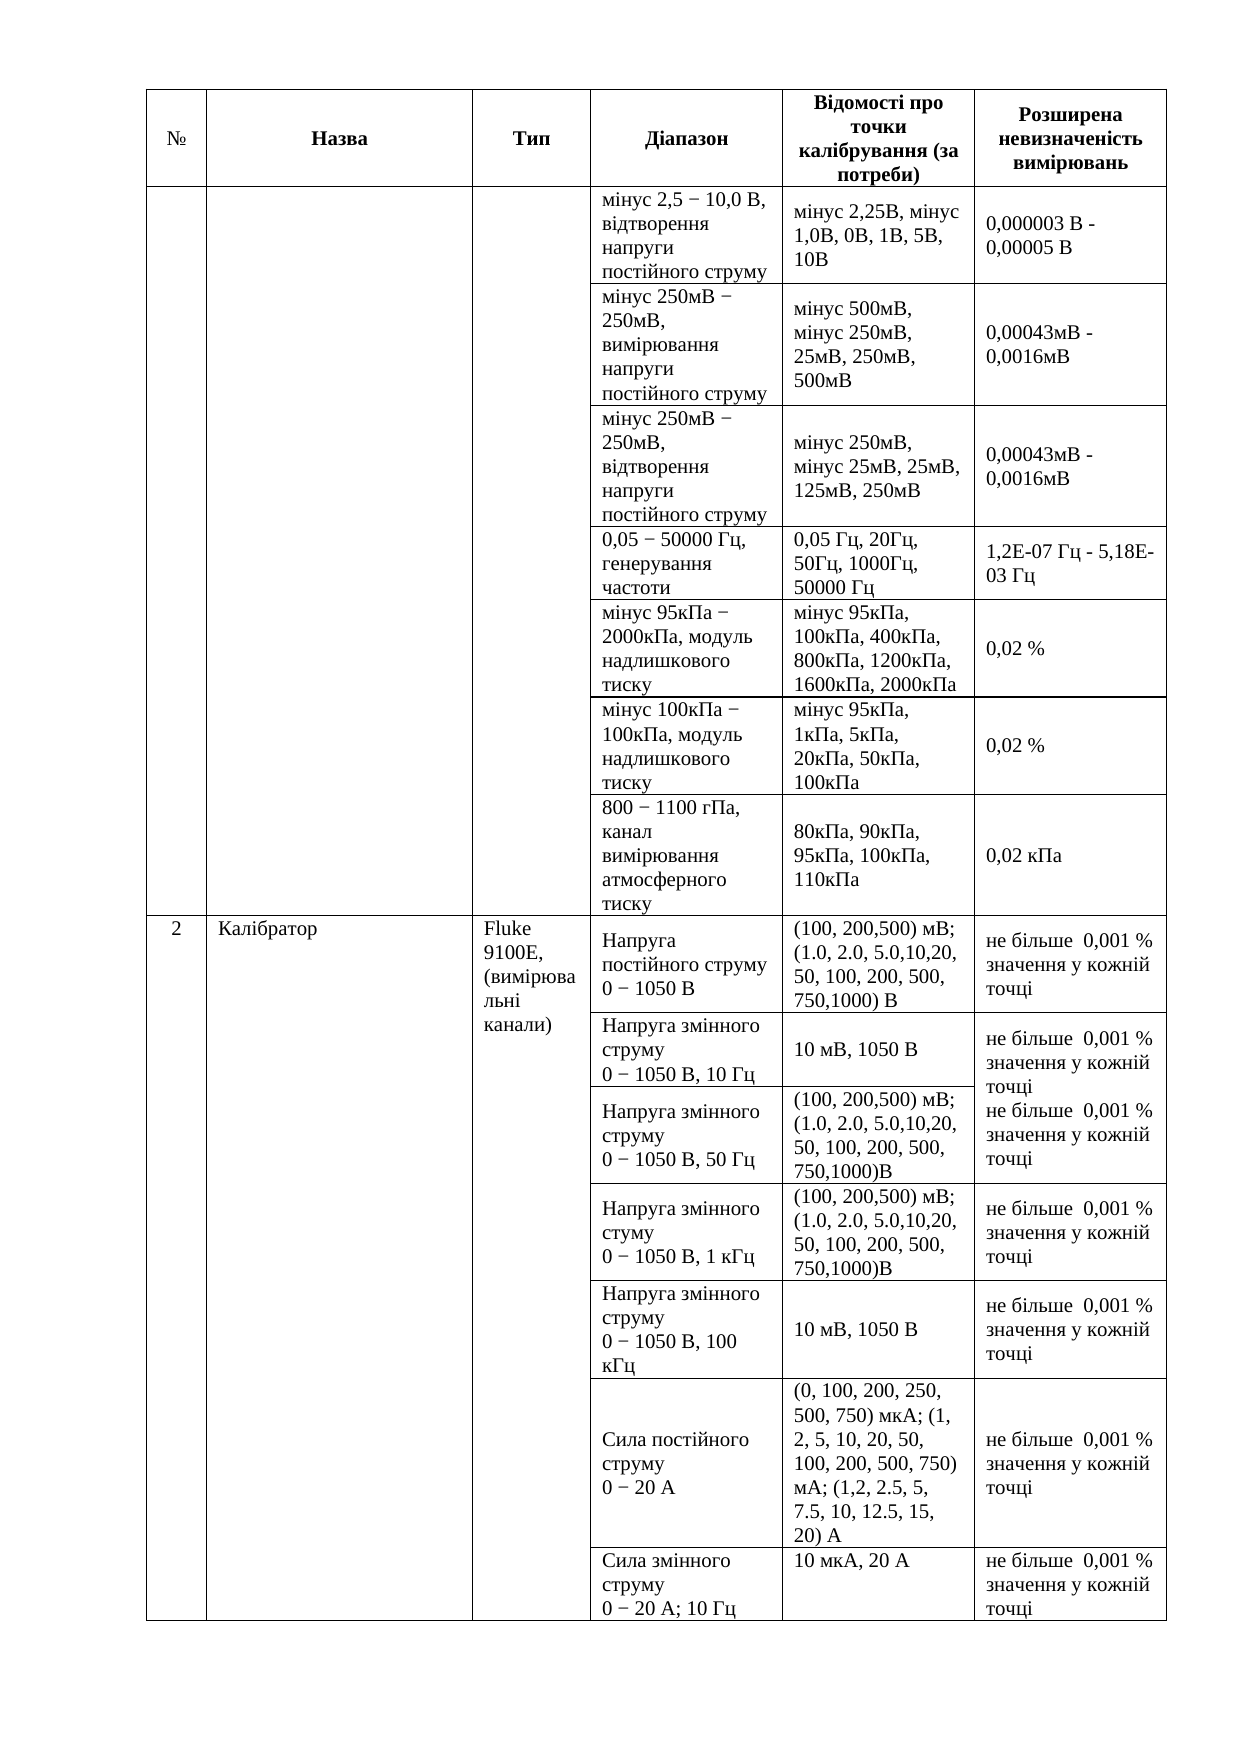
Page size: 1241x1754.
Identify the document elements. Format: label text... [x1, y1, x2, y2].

table_cell мінус 100кПа − 100кПа, модуль надлишкового тиску [591, 698, 782, 794]
table_cell (100, 200,500) мВ; (1.0, 2.0, 5.0,10,20, 50, 100, 200, 500, 750,1000)В [783, 1184, 974, 1280]
table_cell Напруга змінного струму 0 − 1050 В, 100 кГц [591, 1281, 782, 1377]
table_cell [975, 1548, 1166, 1620]
table_cell 80кПа, 90кПа, 95кПа, 100кПа, 110кПа [783, 795, 974, 915]
table_cell Fluke 9100Е, (вимірювальні канали) [473, 916, 590, 1620]
table_cell 0,05 − 50000 Гц, генерування частоти [591, 527, 782, 599]
table_cell Сила постійного струму 0 − 20 А [591, 1379, 782, 1547]
table_header Діапазон [591, 90, 782, 186]
table_cell 10 мВ, 1050 В [783, 1013, 974, 1086]
table_header Розширена невизначеність вимірювань [975, 90, 1166, 186]
table_cell 0,02 % [975, 698, 1166, 794]
table_cell не більше 0,001 % значення у кожній точці [975, 916, 1166, 1012]
table_cell 0,02 % [975, 600, 1166, 696]
table_cell 0,02 кПа [975, 795, 1166, 915]
table_cell 800 − 1100 гПа, канал вимірювання атмосферного тиску [591, 795, 782, 915]
table_cell (100, 200,500) мВ; (1.0, 2.0, 5.0,10,20, 50, 100, 200, 500, 750,1000)В [783, 1087, 974, 1183]
table_cell мінус 95кПа − 2000кПа, модуль надлишкового тиску [591, 600, 782, 696]
table_cell Напруга змінного струму 0 − 1050 В, 50 Гц [591, 1087, 782, 1183]
table_header Тип [473, 90, 590, 186]
table_header № [147, 90, 206, 186]
table_cell 10 мВ, 1050 В [783, 1281, 974, 1377]
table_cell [783, 1379, 974, 1547]
table_cell 0,000003 В - 0,00005 В [975, 187, 1166, 283]
table_cell 2 [147, 916, 206, 1620]
table_cell не більше 0,001 % значення у кожній точці [975, 1184, 1166, 1280]
table_cell мінус 250мВ − 250мВ, вимірювання напруги постійного струму [591, 284, 782, 404]
table_cell 10 мкА, 20 А [783, 1548, 974, 1620]
table_cell Калібратор [207, 916, 472, 1620]
table_cell мінус 500мВ, мінус 250мВ, 25мВ, 250мВ, 500мВ [783, 284, 974, 404]
table_cell мінус 250мВ − 250мВ, відтворення напруги постійного струму [591, 406, 782, 526]
table_cell мінус 250мВ, мінус 25мВ, 25мВ, 125мВ, 250мВ [783, 406, 974, 526]
table_cell мінус 2,25В, мінус 1,0В, 0В, 1В, 5В, 10В [783, 187, 974, 283]
table_header Відомості про точки калібрування (за потреби) [783, 90, 974, 186]
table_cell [975, 1379, 1166, 1547]
table_header Назва [207, 90, 472, 186]
table_cell мінус 95кПа, 100кПа, 400кПа, 800кПа, 1200кПа, 1600кПа, 2000кПа [783, 600, 974, 696]
table_cell мінус 2,5 − 10,0 В, відтворення напруги постійного струму [591, 187, 782, 283]
table_cell не більше 0,001 % значення у кожній точці [975, 1281, 1166, 1377]
table_cell 0,05 Гц, 20Гц, 50Гц, 1000Гц, 50000 Гц [783, 527, 974, 599]
table_cell (100, 200,500) мВ; (1.0, 2.0, 5.0,10,20, 50, 100, 200, 500, 750,1000) В [783, 916, 974, 1012]
table_cell Напруга постійного струму 0 − 1050 В [591, 916, 782, 1012]
table_cell мінус 95кПа, 1кПа, 5кПа, 20кПа, 50кПа, 100кПа [783, 698, 974, 794]
table_cell Напруга змінного стуму 0 − 1050 В, 1 кГц [591, 1184, 782, 1280]
table_cell 0,00043мВ - 0,0016мВ [975, 406, 1166, 526]
table_cell Напруга змінного струму 0 − 1050 В, 10 Гц [591, 1013, 782, 1086]
table_cell не більше 0,001 % значення у кожній точці не більше 0,001 % значення у кожній точці [975, 1013, 1166, 1183]
table_cell 1,2Е-07 Гц - 5,18Е-03 Гц [975, 527, 1166, 599]
table_cell 0,00043мВ - 0,0016мВ [975, 284, 1166, 404]
table_cell Сила змінного струму 0 − 20 А; 10 Гц [591, 1548, 782, 1620]
